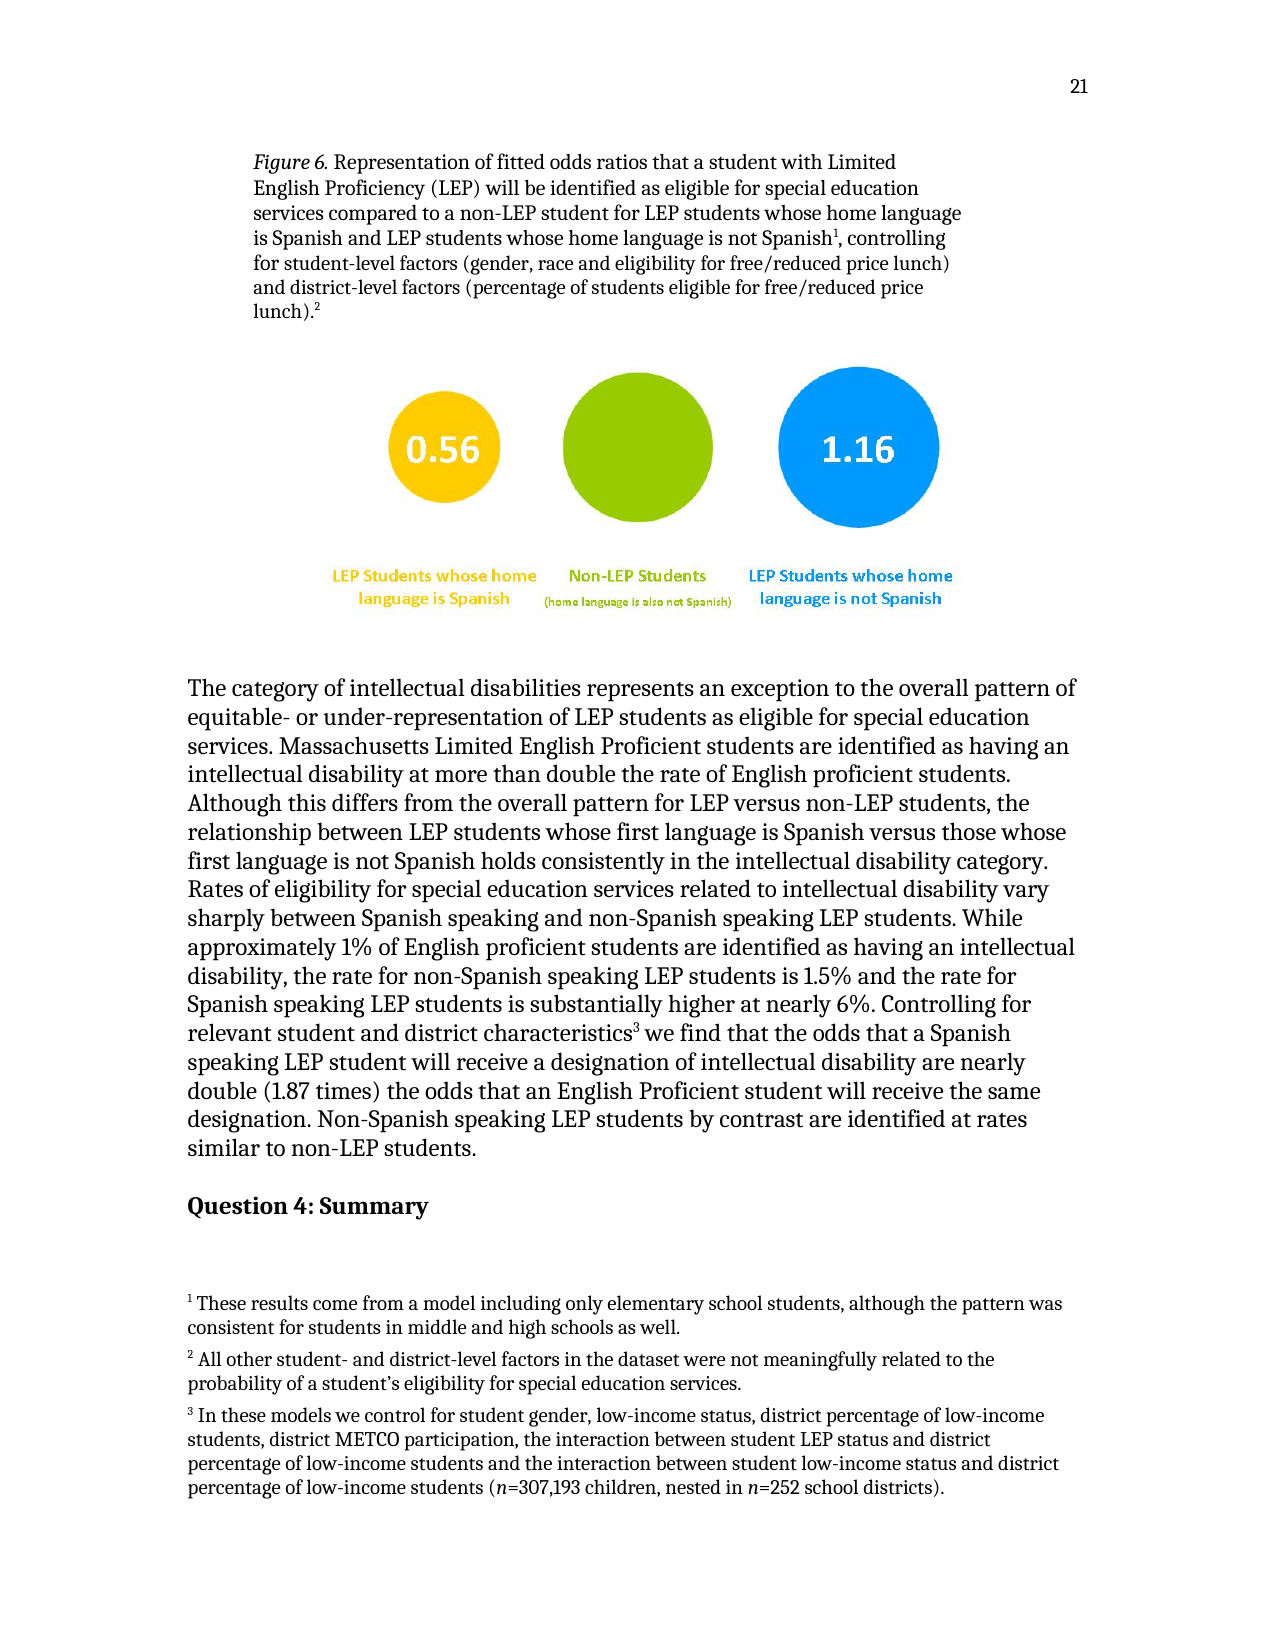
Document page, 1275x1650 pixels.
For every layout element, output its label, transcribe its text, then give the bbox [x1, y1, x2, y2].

picture [262, 347, 1013, 617]
text Question 4: Summary [187, 1192, 1087, 1220]
text Figure 6. Representation of fitted odds ratios that a student with Limited English Proficiency (LEP) will be identified as eligible for special education services compared to a non-LEP student for LEP students whose home language is Spanish and LEP students whose home language is not Spanish, controlling for student-level factors (gender, race and eligibility for free/reduced price lunch) and district-level factors (percentage of students eligible for free/reduced price lunch). [253, 150, 966, 324]
text The category of intellectual disabilities represents an exception to the overall pattern of equitable- or under-representation of LEP students as eligible for special education services. Massachusetts Limited English Proficient students are identified as having an intellectual disability at more than double the rate of English proficient students. Although this differs from the overall pattern for LEP versus non-LEP students, the relationship between LEP students whose first language is Spanish versus those whose first language is not Spanish holds consistently in the intellectual disability category. Rates of eligibility for special education services related to intellectual disability vary sharply between Spanish speaking and non-Spanish speaking LEP students. While approximately 1% of English proficient students are identified as having an intellectual disability, the rate for non-Spanish speaking LEP students is 1.5% and the rate for Spanish speaking LEP students is substantially higher at nearly 6%. Controlling for relevant student and district characteristics we find that the odds that a Spanish speaking LEP student will receive a designation of intellectual disability are nearly double (1.87 times) the odds that an English Proficient student will receive the same designation. Non-Spanish speaking LEP students by contrast are identified at rates similar to non-LEP students. [187, 674, 1087, 1163]
